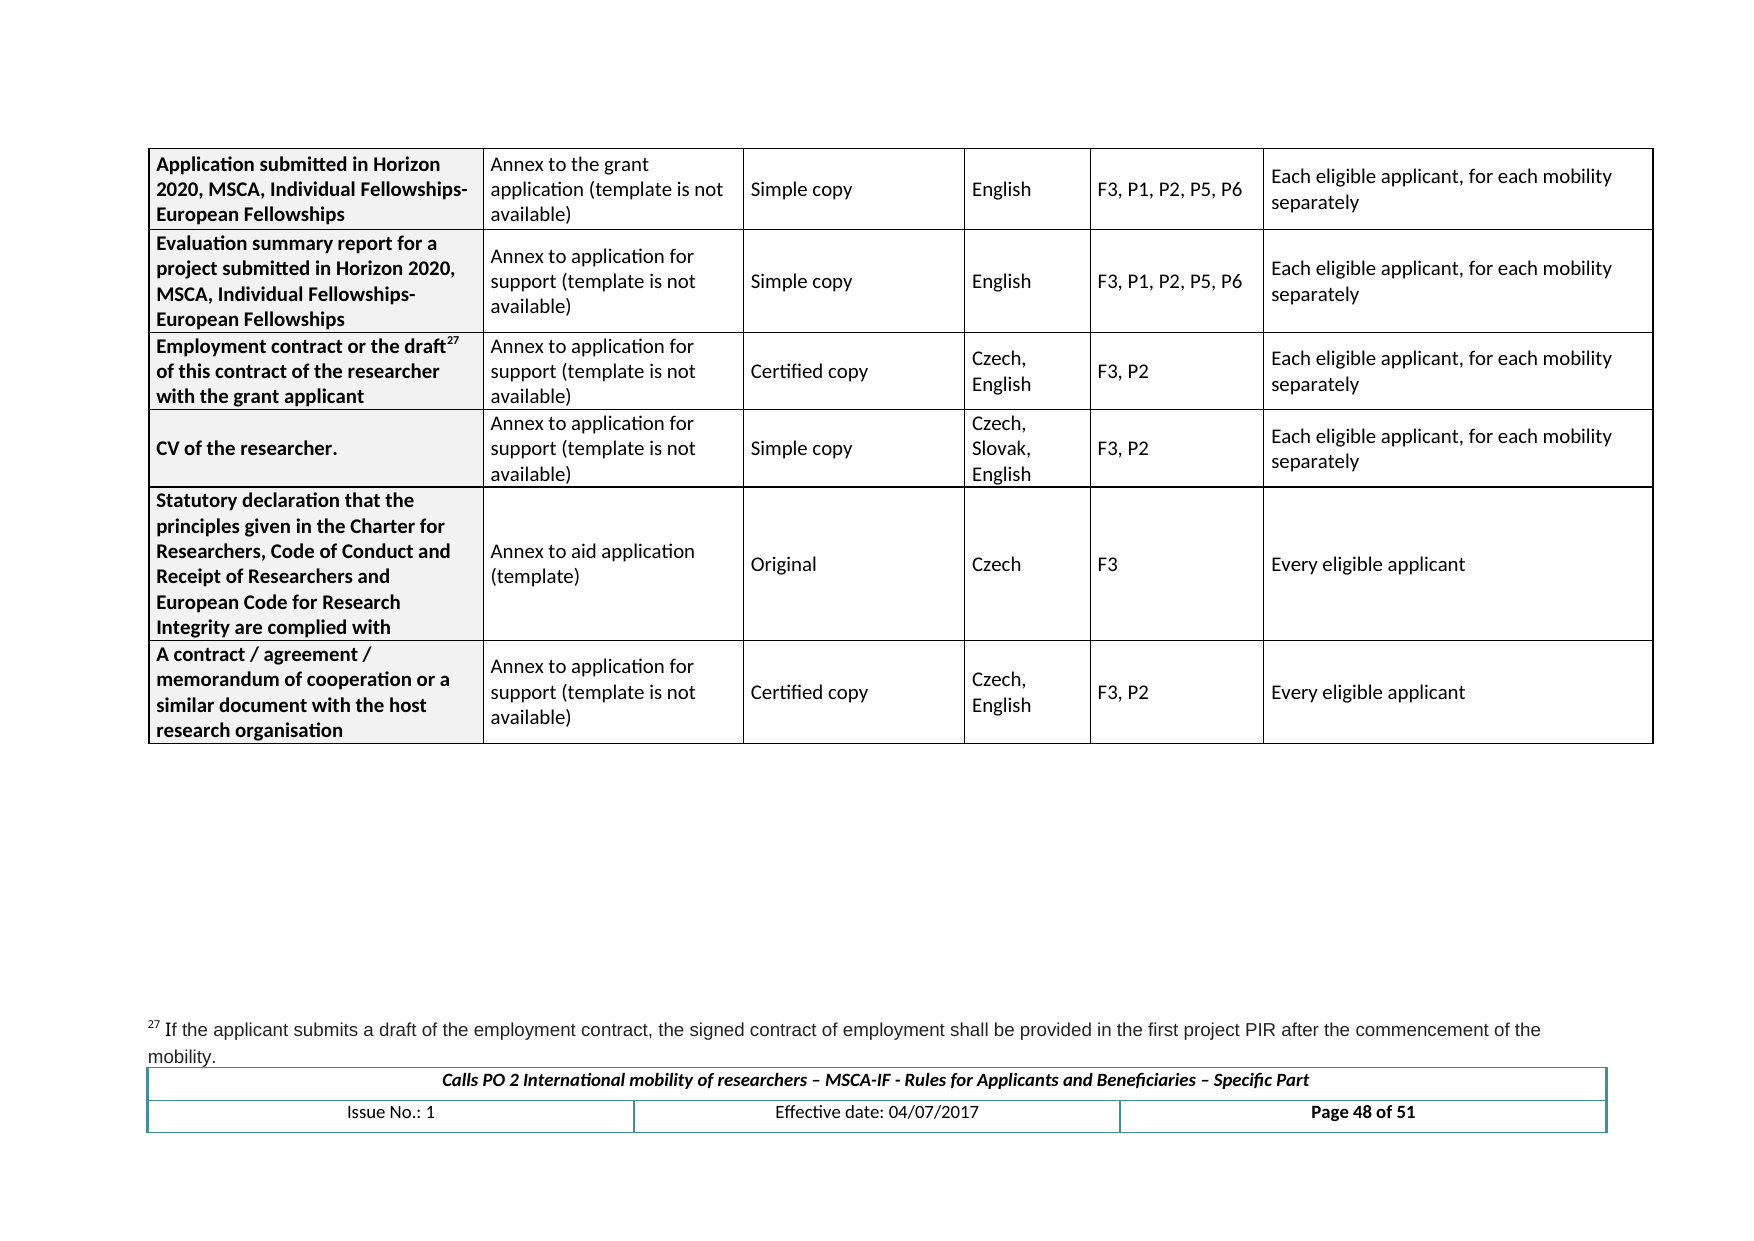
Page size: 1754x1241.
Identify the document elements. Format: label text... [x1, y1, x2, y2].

table_cell Annex to application for support (template is not available) [484, 641, 743, 743]
table_cell F3, P1, P2, P5, P6 [1091, 149, 1263, 229]
table_cell Simple copy [744, 230, 964, 332]
table_cell Original [744, 488, 964, 640]
table_cell Czech [965, 488, 1090, 640]
table_cell Czech, English [965, 333, 1090, 409]
table_cell F3, P2 [1091, 333, 1263, 409]
table_cell Simple copy [744, 410, 964, 486]
table_cell F3, P1, P2, P5, P6 [1091, 230, 1263, 332]
table_cell Czech, English [965, 641, 1090, 743]
table_cell F3, P2 [1091, 410, 1263, 486]
table_cell Annex to the grant application (template is not available) [484, 149, 743, 229]
table_cell Application submitted in Horizon 2020, MSCA, Individual Fellowships- European Fellowships [150, 149, 483, 229]
table_cell Annex to application for support (template is not available) [484, 333, 743, 409]
table_cell F3, P2 [1091, 641, 1263, 743]
table_cell Every eligible applicant [1264, 641, 1652, 743]
table_cell Certified copy [744, 641, 964, 743]
table_cell Each eligible applicant, for each mobility separately [1264, 333, 1652, 409]
table_cell Certified copy [744, 333, 964, 409]
table_cell Annex to application for support (template is not available) [484, 230, 743, 332]
table_cell CV of the researcher. [150, 410, 483, 486]
table_cell A contract / agreement / memorandum of cooperation or a similar document with the host research organisation [150, 641, 483, 743]
table_cell Statutory declaration that the principles given in the Charter for Researchers, Code of Conduct and Receipt of Researchers and European Code for Research Integrity are complied with [150, 488, 483, 640]
table_cell Annex to aid application (template) [484, 488, 743, 640]
table_cell English [965, 230, 1090, 332]
table_cell Every eligible applicant [1264, 488, 1652, 640]
table_cell Simple copy [744, 149, 964, 229]
table_cell Annex to application for support (template is not available) [484, 410, 743, 486]
table_cell Each eligible applicant, for each mobility separately [1264, 230, 1652, 332]
table_cell Czech, Slovak, English [965, 410, 1090, 486]
table_cell Evaluation summary report for a project submitted in Horizon 2020, MSCA, Individual Fellowships- European Fellowships [150, 230, 483, 332]
table_cell English [965, 149, 1090, 229]
table_cell Employment contract or the draft of this contract of the researcher with the grant applicant [150, 333, 483, 409]
table_cell F3 [1091, 488, 1263, 640]
table_cell Each eligible applicant, for each mobility separately [1264, 149, 1652, 229]
table_cell Each eligible applicant, for each mobility separately [1264, 410, 1652, 486]
